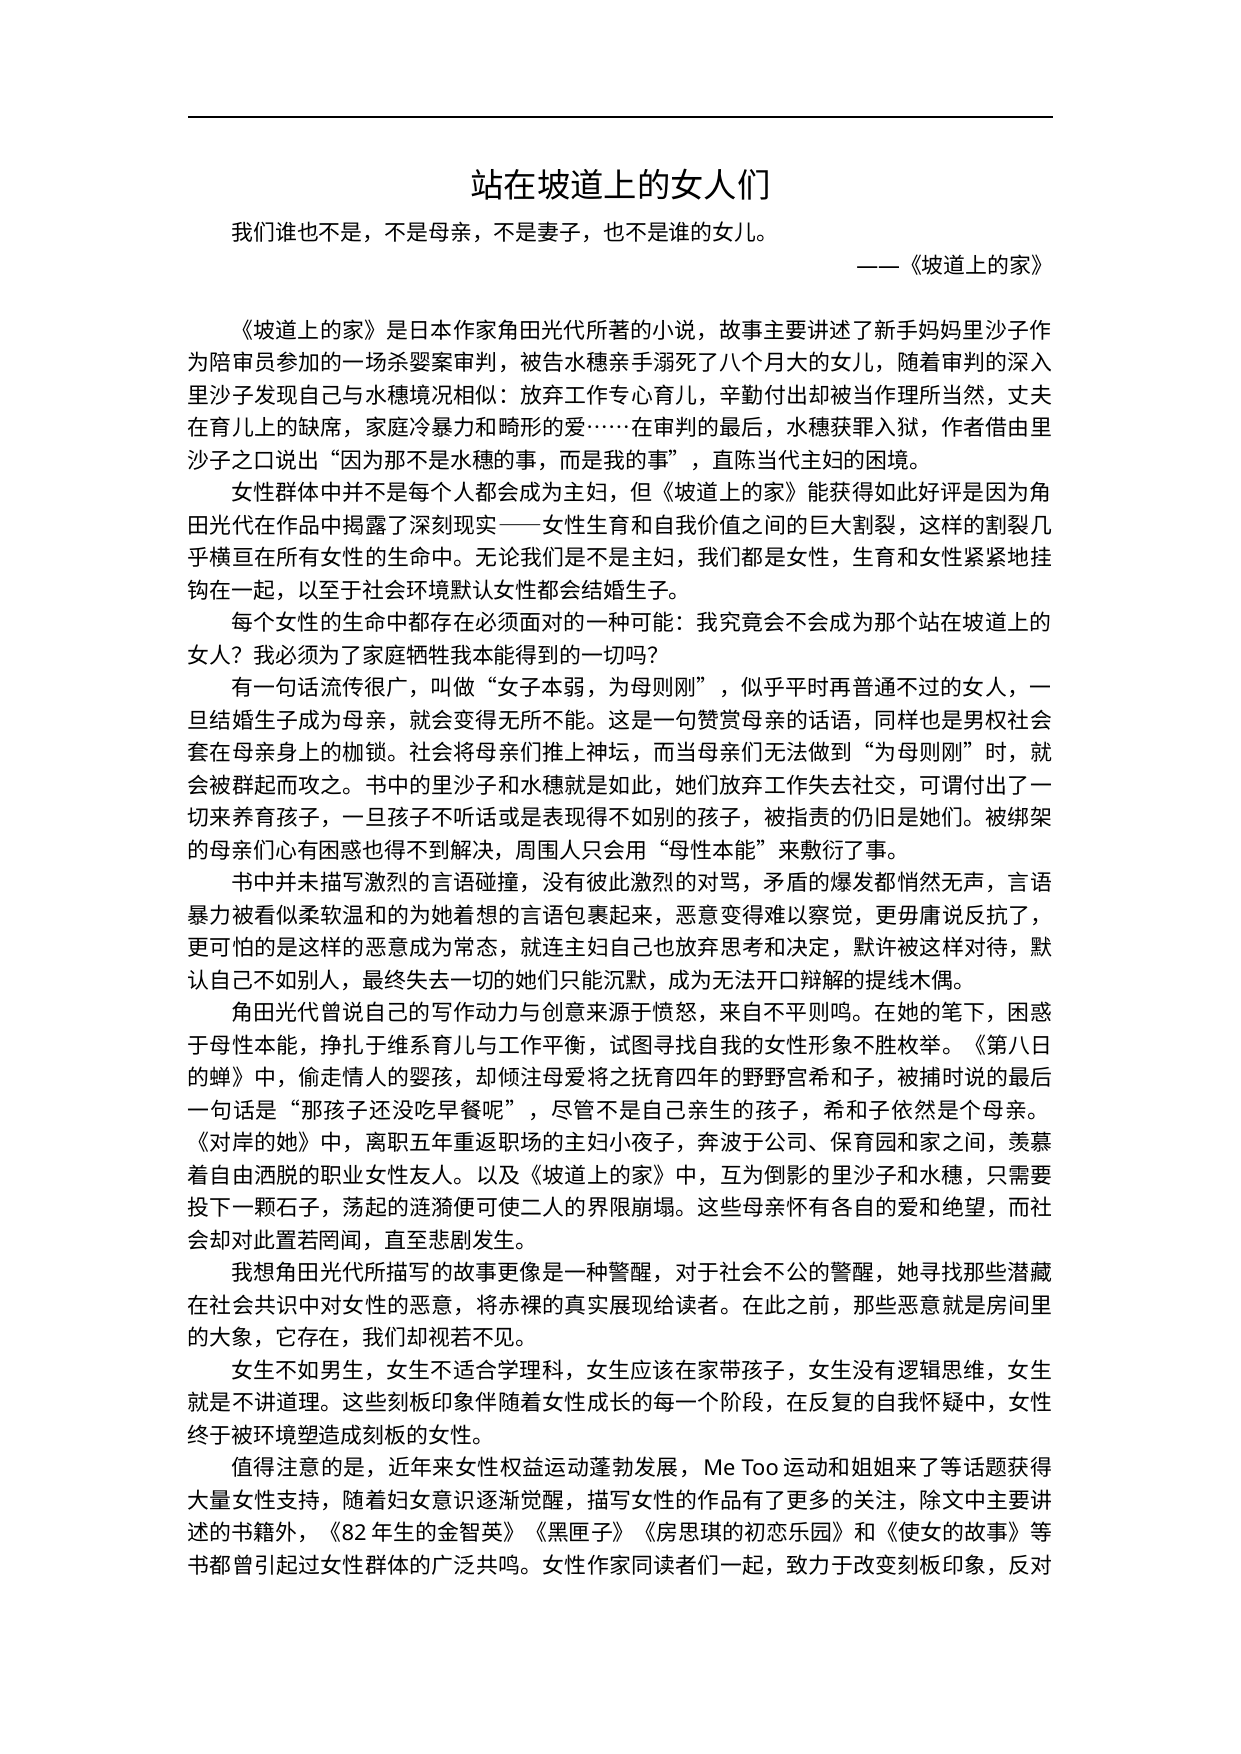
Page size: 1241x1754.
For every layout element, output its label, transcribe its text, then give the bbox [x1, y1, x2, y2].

text 我想角田光代所描写的故事更像是一种警醒，对于社会不公的警醒，她寻找那些潜藏在社会共识中对女性的恶意，将赤裸的真实展现给读者。在此之前，那些恶意就是房间里的大象，它存在，我们却视若不见。 [187, 1255, 1053, 1352]
text 角田光代曾说自己的写作动力与创意来源于愤怒，来自不平则鸣。在她的笔下，困惑于母性本能，挣扎于维系育儿与工作平衡，试图寻找自我的女性形象不胜枚举。《第八日的蝉》中，偷走情人的婴孩，却倾注母爱将之抚育四年的野野宫希和子，被捕时说的最后一句话是“那孩子还没吃早餐呢”，尽管不是自己亲生的孩子，希和子依然是个母亲。《对岸的她》中，离职五年重返职场的主妇小夜子，奔波于公司、保育园和家之间，羡慕着自由洒脱的职业女性友人。以及《坡道上的家》中，互为倒影的里沙子和水穗，只需要投下一颗石子，荡起的涟漪便可使二人的界限崩塌。这些母亲怀有各自的爱和绝望，而社会却对此置若罔闻，直至悲剧发生。 [187, 995, 1053, 1255]
text 站在坡道上的女人们 [187, 150, 1053, 215]
text ——《坡道上的家》 [187, 247, 1053, 280]
text 每个女性的生命中都存在必须面对的一种可能：我究竟会不会成为那个站在坡道上的女人？我必须为了家庭牺牲我本能得到的一切吗？ [187, 605, 1053, 670]
text 女性群体中并不是每个人都会成为主妇，但《坡道上的家》能获得如此好评是因为角田光代在作品中揭露了深刻现实——女性生育和自我价值之间的巨大割裂，这样的割裂几乎横亘在所有女性的生命中。无论我们是不是主妇，我们都是女性，生育和女性紧紧地挂钩在一起，以至于社会环境默认女性都会结婚生子。 [187, 475, 1053, 605]
text 书中并未描写激烈的言语碰撞，没有彼此激烈的对骂，矛盾的爆发都悄然无声，言语暴力被看似柔软温和的为她着想的言语包裹起来，恶意变得难以察觉，更毋庸说反抗了，更可怕的是这样的恶意成为常态，就连主妇自己也放弃思考和决定，默许被这样对待，默认自己不如别人，最终失去一切的她们只能沉默，成为无法开口辩解的提线木偶。 [187, 865, 1053, 995]
text 《坡道上的家》是日本作家角田光代所著的小说，故事主要讲述了新手妈妈里沙子作为陪审员参加的一场杀婴案审判，被告水穗亲手溺死了八个月大的女儿，随着审判的深入，里沙子发现自己与水穗境况相似：放弃工作专心育儿，辛勤付出却被当作理所当然，丈夫在育儿上的缺席，家庭冷暴力和畸形的爱……在审判的最后，水穗获罪入狱，作者借由里沙子之口说出“因为那不是水穗的事，而是我的事”，直陈当代主妇的困境。 [187, 312, 1053, 475]
text 有一句话流传很广，叫做“女子本弱，为母则刚”，似乎平时再普通不过的女人，一旦结婚生子成为母亲，就会变得无所不能。这是一句赞赏母亲的话语，同样也是男权社会套在母亲身上的枷锁。社会将母亲们推上神坛，而当母亲们无法做到“为母则刚”时，就会被群起而攻之。书中的里沙子和水穗就是如此，她们放弃工作失去社交，可谓付出了一切来养育孩子，一旦孩子不听话或是表现得不如别的孩子，被指责的仍旧是她们。被绑架的母亲们心有困惑也得不到解决，周围人只会用“母性本能”来敷衍了事。 [187, 670, 1053, 865]
text 我们谁也不是，不是母亲，不是妻子，也不是谁的女儿。 [187, 215, 1053, 247]
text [187, 1450, 1053, 1580]
text 女生不如男生，女生不适合学理科，女生应该在家带孩子，女生没有逻辑思维，女生就是不讲道理。这些刻板印象伴随着女性成长的每一个阶段，在反复的自我怀疑中，女性终于被环境塑造成刻板的女性。 [187, 1352, 1053, 1450]
